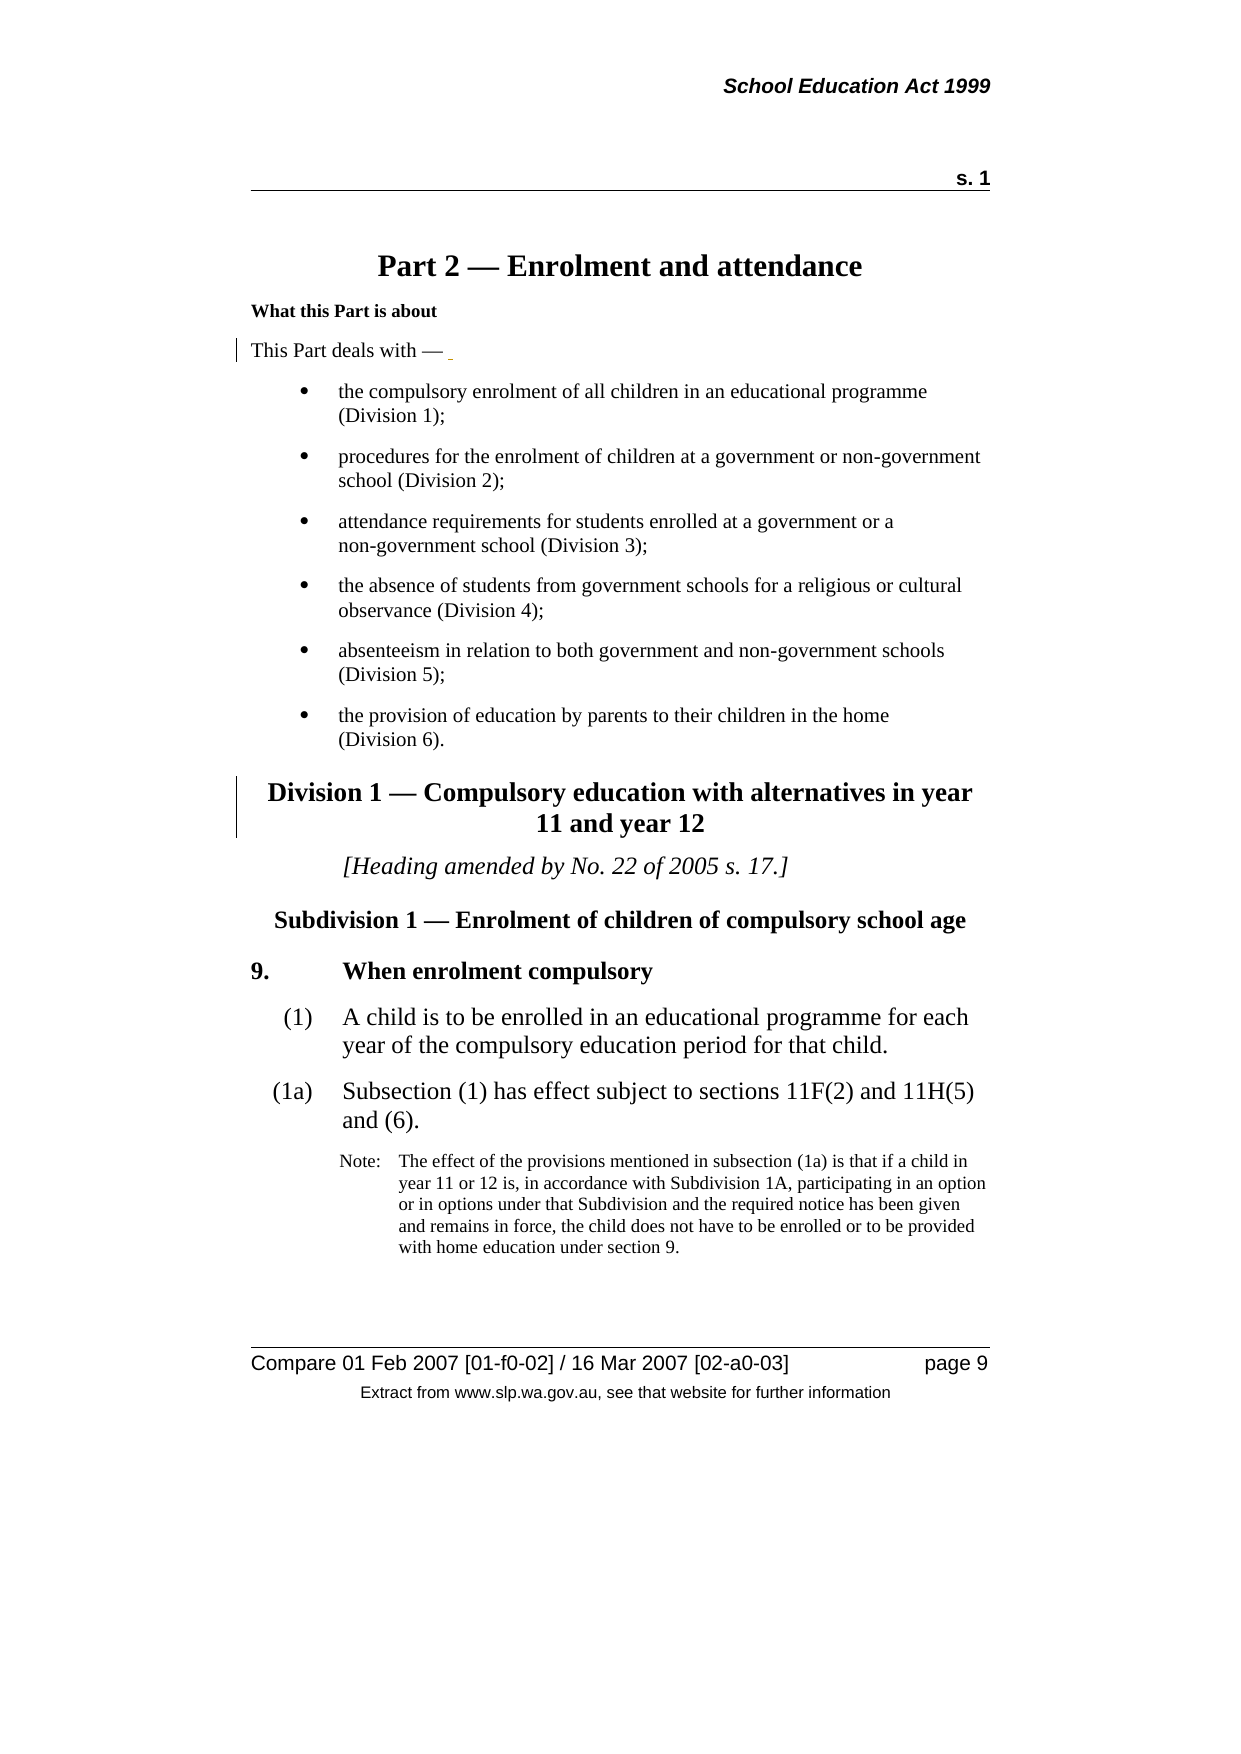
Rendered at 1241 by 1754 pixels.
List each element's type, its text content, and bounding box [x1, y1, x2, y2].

text This Part deals with — [251, 338, 990, 362]
subtitle Subdivision 1 — Enrolment of children of compulsory school age [251, 905, 990, 933]
list absenteeism in relation to both government and non-government schools (Division 5); [301, 638, 990, 686]
text (1a) Subsection (1) has effect subject to sections 11F(2) and 11H(5) and (6). [251, 1076, 990, 1133]
list the compulsory enrolment of all children in an educational programme (Division 1); [301, 379, 990, 427]
text (1) A child is to be enrolled in an educational programme for each year of the compulsory education period for that child. [251, 1002, 990, 1059]
subtitle Part 2 — Enrolment and attendance [251, 247, 990, 283]
list attendance requirements for students enrolled at a government or a non-government school (Division 3); [301, 509, 990, 557]
subtitle [Heading amended by No. 22 of 2005 s. 17.] [251, 851, 990, 880]
list the absence of students from government schools for a religious or cultural observance (Division 4); [301, 573, 990, 622]
text What this Part is about [251, 300, 990, 322]
list procedures for the enrolment of children at a government or non-government school (Division 2); [301, 444, 990, 492]
list the provision of education by parents to their children in the home (Division 6). [301, 703, 990, 751]
subtitle Division 1 — Compulsory education with alternatives in year11 and year 12 [251, 776, 990, 838]
subtitle 9. When enrolment compulsory [251, 956, 990, 985]
text Note: The effect of the provisions mentioned in subsection (1a) is that if a child in year 11 or 12 is, in accordance with Subdivision 1A, participating in an option or in options under that Subdivision and the required notice has been given and remains in force, the child does not have to be enrolled or to be provided with home education under section 9. [251, 1150, 990, 1258]
